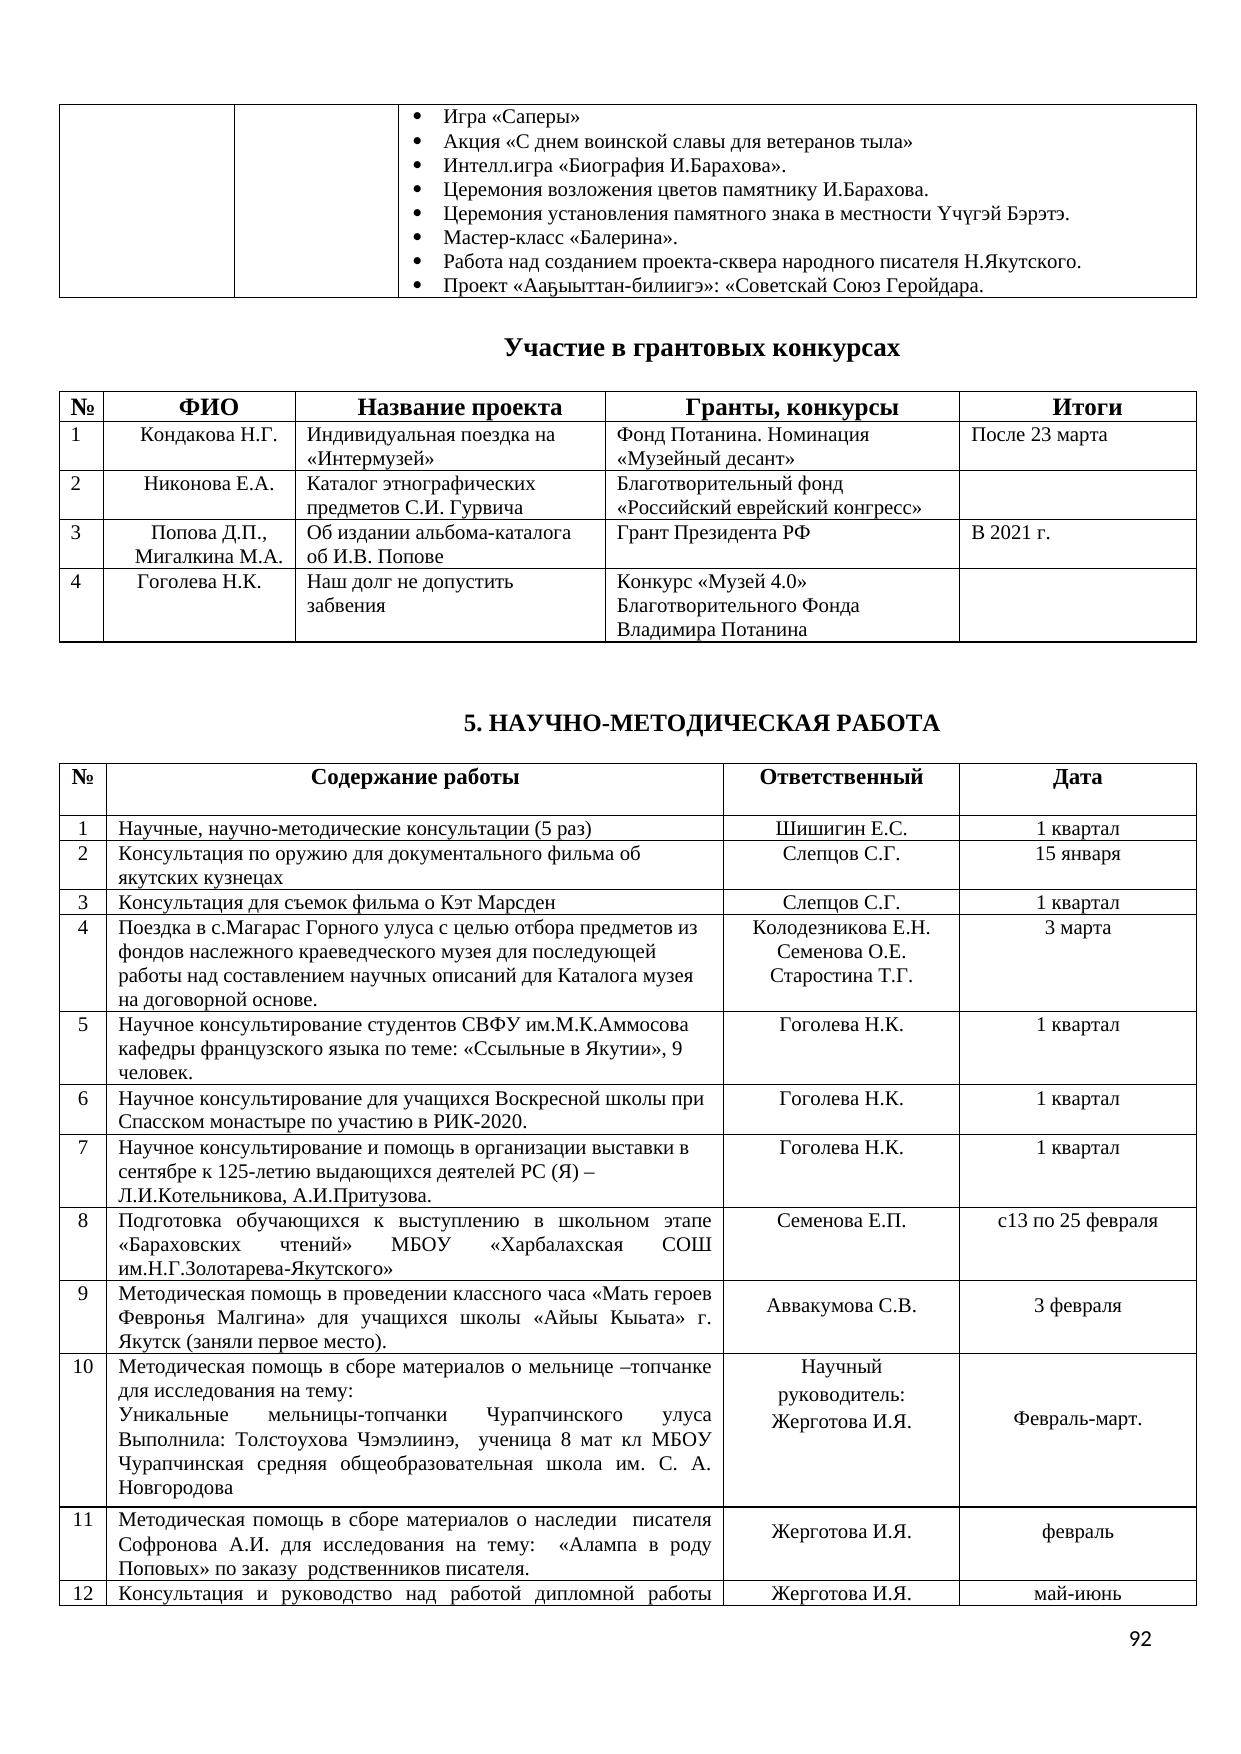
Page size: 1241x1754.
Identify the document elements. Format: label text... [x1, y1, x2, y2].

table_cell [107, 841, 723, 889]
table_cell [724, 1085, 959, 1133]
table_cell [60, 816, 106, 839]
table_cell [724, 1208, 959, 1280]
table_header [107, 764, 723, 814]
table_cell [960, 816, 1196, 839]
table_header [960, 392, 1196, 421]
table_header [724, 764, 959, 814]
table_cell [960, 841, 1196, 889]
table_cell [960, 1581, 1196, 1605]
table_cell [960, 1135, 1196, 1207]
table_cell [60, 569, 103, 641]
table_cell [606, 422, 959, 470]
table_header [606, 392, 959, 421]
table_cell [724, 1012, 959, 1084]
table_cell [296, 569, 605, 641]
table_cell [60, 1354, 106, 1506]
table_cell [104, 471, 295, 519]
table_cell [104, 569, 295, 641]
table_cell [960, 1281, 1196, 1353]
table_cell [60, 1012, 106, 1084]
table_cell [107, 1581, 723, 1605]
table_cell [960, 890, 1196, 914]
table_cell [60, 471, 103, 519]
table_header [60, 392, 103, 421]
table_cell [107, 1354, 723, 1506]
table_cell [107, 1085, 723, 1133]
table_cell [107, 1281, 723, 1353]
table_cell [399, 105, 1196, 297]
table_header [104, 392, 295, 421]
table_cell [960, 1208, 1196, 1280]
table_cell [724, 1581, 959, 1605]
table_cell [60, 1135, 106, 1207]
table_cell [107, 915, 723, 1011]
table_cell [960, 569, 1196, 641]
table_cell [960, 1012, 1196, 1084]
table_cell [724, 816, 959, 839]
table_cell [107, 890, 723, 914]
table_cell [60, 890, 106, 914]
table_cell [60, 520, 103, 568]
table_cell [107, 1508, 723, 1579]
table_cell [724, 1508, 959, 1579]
text 5. НАУЧНО-МЕТОДИЧЕСКАЯ РАБОТА [252, 708, 1152, 737]
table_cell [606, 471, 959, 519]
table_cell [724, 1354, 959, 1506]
text Участие в грантовых конкурсах [252, 331, 1152, 362]
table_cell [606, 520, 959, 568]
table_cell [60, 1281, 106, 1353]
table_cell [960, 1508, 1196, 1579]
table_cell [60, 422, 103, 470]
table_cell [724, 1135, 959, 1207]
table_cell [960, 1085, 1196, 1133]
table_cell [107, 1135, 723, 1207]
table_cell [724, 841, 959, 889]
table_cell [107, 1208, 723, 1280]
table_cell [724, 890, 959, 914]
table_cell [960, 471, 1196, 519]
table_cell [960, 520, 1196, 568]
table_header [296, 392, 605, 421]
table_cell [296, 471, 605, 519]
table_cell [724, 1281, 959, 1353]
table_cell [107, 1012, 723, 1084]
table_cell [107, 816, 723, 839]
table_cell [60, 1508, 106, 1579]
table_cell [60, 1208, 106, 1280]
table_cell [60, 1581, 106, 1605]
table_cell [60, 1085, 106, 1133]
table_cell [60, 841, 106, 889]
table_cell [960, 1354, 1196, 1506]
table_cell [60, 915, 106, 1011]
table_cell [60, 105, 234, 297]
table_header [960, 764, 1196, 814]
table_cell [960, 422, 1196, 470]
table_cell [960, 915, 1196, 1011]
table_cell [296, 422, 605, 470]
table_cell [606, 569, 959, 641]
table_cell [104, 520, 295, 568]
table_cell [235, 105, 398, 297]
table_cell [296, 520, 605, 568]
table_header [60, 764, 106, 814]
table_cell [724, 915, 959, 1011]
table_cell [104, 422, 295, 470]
